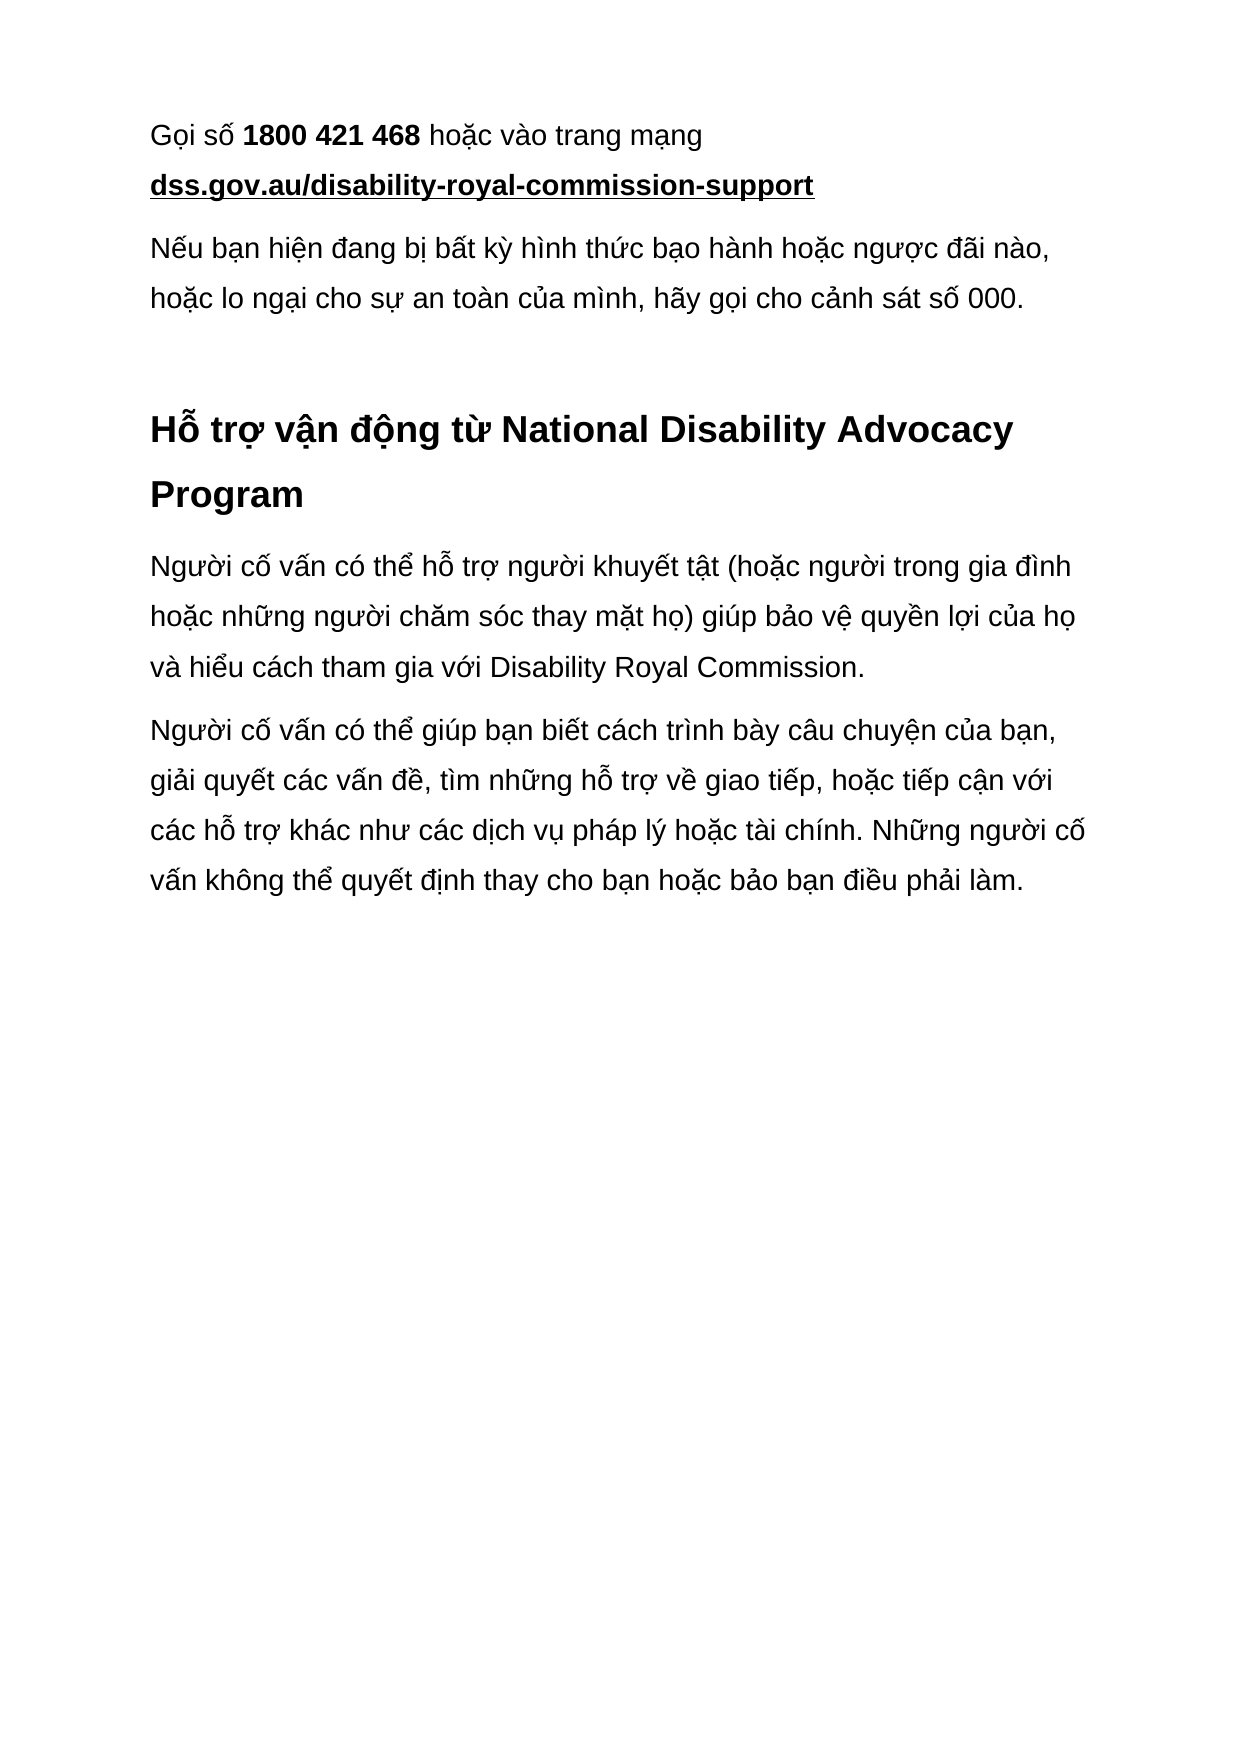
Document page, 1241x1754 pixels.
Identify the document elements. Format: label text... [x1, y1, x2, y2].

text Người cố vấn có thể giúp bạn biết cách trình bày câu chuyện của bạn, giải quyết các vấn đề, tìm những hỗ trợ về giao tiếp, hoặc tiếp cận với các hỗ trợ khác như các dịch vụ pháp lý hoặc tài chính. Những người cố vấn không thể quyết định thay cho bạn hoặc bảo bạn điều phải làm. [150, 712, 1090, 897]
text Nếu bạn hiện đang bị bất kỳ hình thức bạo hành hoặc ngược đãi nào, hoặc lo ngại cho sự an toàn của mình, hãy gọi cho cảnh sát số 000. [150, 231, 1090, 315]
text Gọi số 1800 421 468 hoặc vào trang mạng dss.gov.au/disability-royal-commission-support [150, 118, 1090, 202]
text Người cố vấn có thể hỗ trợ người khuyết tật (hoặc người trong gia đình hoặc những người chăm sóc thay mặt họ) giúp bảo vệ quyền lợi của họ và hiểu cách tham gia với Disability Royal Commission. [150, 549, 1090, 683]
subtitle Hỗ trợ vận động từ National Disability Advocacy Program [150, 407, 1090, 515]
